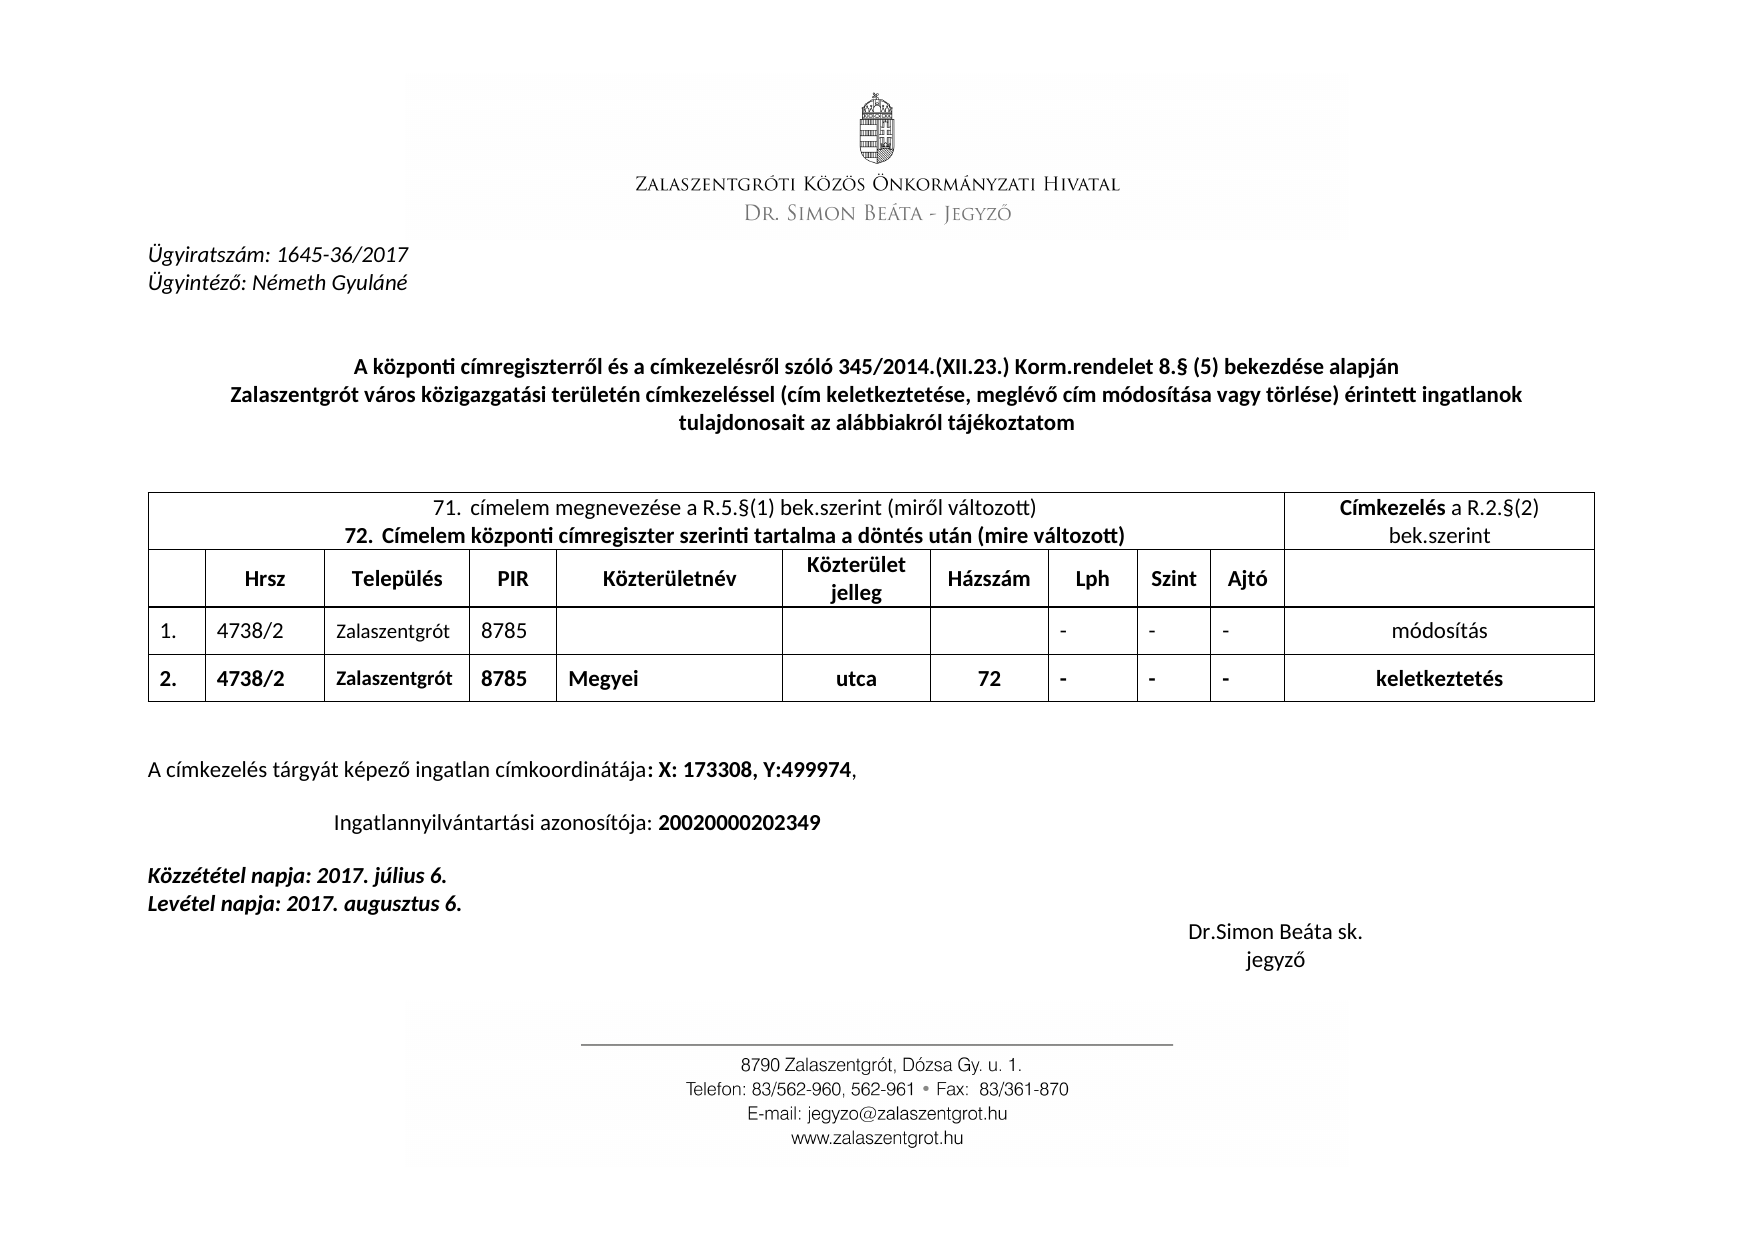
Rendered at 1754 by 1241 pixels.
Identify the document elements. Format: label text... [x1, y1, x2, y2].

table_cell Közterületnév [557, 550, 782, 606]
table_cell - [1049, 608, 1137, 654]
text Közzététel napja: 2017. július 6. [148, 861, 1606, 889]
table_cell 4738/2 [206, 608, 324, 654]
table_cell Hrsz [206, 550, 324, 606]
table_cell Zalaszentgrót [325, 655, 469, 701]
table_cell Közterület jelleg [783, 550, 930, 606]
table_cell utca [783, 655, 930, 701]
table_header Címkezelés a R.2.§(2) bek.szerint [1285, 493, 1594, 549]
table_cell Megyei [557, 655, 782, 701]
table_cell - [1211, 608, 1284, 654]
table_cell 2. [149, 655, 205, 701]
table_cell [557, 608, 782, 654]
table_cell [931, 608, 1048, 654]
text Zalaszentgrót város közigazgatási területén címkezeléssel (cím keletkeztetése, meglévő cím módosítása vagy törlése) érintett ingatlanok [148, 380, 1606, 408]
table_cell keletkeztetés [1285, 655, 1594, 701]
table_cell Zalaszentgrót [325, 608, 469, 654]
table_cell Házszám [931, 550, 1048, 606]
table_cell [783, 608, 930, 654]
table_cell 4738/2 [206, 655, 324, 701]
text Ingatlannyilvántartási azonosítója: 20020000202349 [260, 808, 1606, 836]
table_cell - [1049, 655, 1137, 701]
table_cell Ajtó [1211, 550, 1284, 606]
table_cell Szint [1138, 550, 1210, 606]
picture [404, 1000, 1350, 1167]
text A címkezelés tárgyát képező ingatlan címkoordinátája: X: 173308, Y:499974, [148, 755, 1606, 783]
table_cell 1. [149, 608, 205, 654]
text tulajdonosait az alábbiakról tájékoztatom [148, 408, 1606, 436]
table_cell - [1211, 655, 1284, 701]
text A központi címregiszterről és a címkezelésről szóló 345/2014.(XII.23.) Korm.rendelet 8.§ (5) bekezdése alapján [148, 352, 1606, 380]
text Ügyintéző: Németh Gyuláné [148, 268, 1606, 296]
table_cell - [1138, 655, 1210, 701]
table_header címelem megnevezése a R.5.§(1) bek.szerint (miről változott) Címelem központi címregiszter szerinti tartalma a döntés után (mire változott) [149, 493, 1284, 549]
picture [404, 73, 1350, 240]
table_cell 8785 [470, 608, 556, 654]
table_cell 72 [931, 655, 1048, 701]
table_cell - [1138, 608, 1210, 654]
table_cell [1285, 550, 1594, 606]
table_cell PIR [470, 550, 556, 606]
text Ügyiratszám: 1645-36/2017 [148, 240, 1606, 268]
table_cell Lph [1049, 550, 1137, 606]
table_cell 8785 [470, 655, 556, 701]
table_cell Település [325, 550, 469, 606]
text jegyző [945, 945, 1606, 973]
table_cell módosítás [1285, 608, 1594, 654]
text Levétel napja: 2017. augusztus 6. [148, 889, 1606, 917]
text Dr.Simon Beáta sk. [945, 917, 1606, 945]
table_cell [149, 550, 205, 606]
